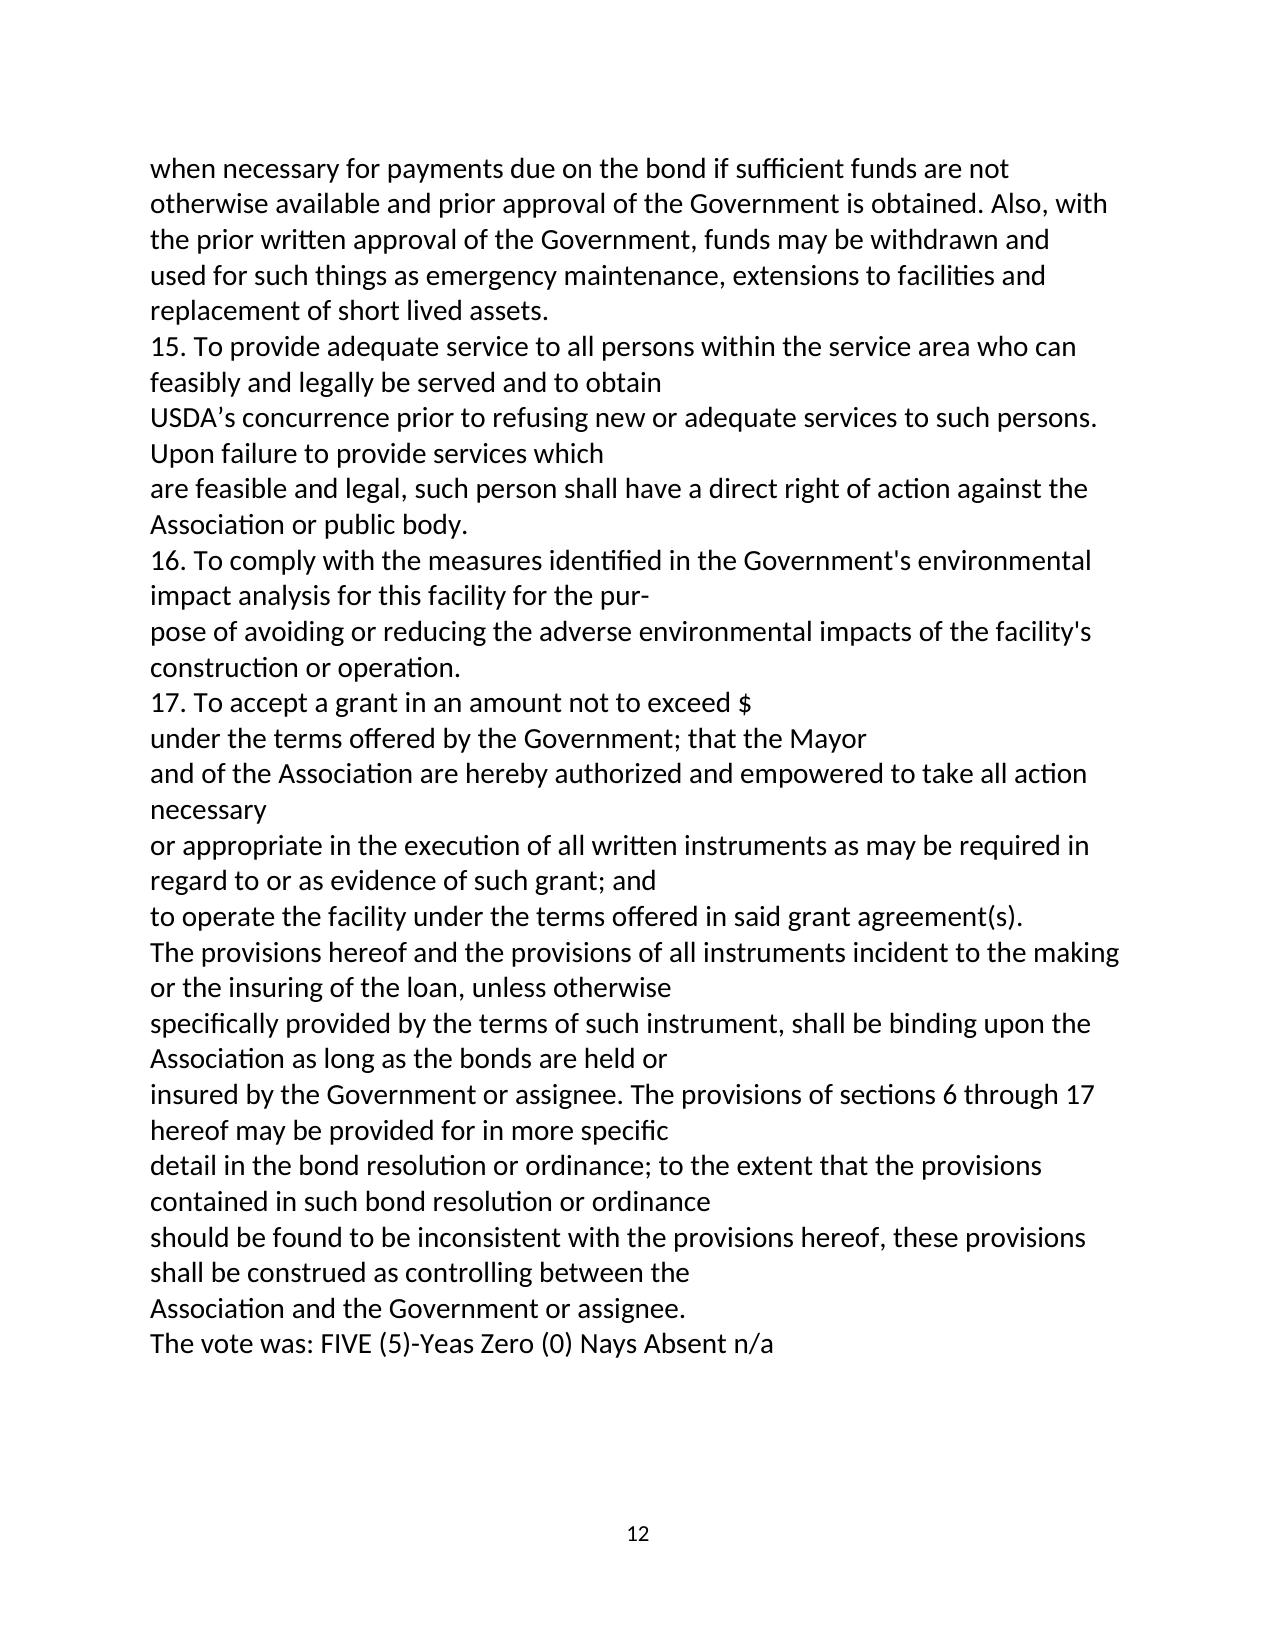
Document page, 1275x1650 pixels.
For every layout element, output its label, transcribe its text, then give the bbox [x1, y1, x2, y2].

text The provisions hereof and the provisions of all instruments incident to the making or the insuring of the loan, unless otherwise [150, 934, 1125, 1005]
text 17. To accept a grant in an amount not to exceed $ [150, 684, 1125, 720]
text or appropriate in the execution of all written instruments as may be required in regard to or as evidence of such grant; and [150, 827, 1125, 898]
text USDA’s concurrence prior to refusing new or adequate services to such persons. Upon failure to provide services which [150, 399, 1125, 471]
text to operate the facility under the terms offered in said grant agreement(s). [150, 898, 1125, 934]
text insured by the Government or assignee. The provisions of sections 6 through 17 hereof may be provided for in more specific [150, 1076, 1125, 1147]
text Association and the Government or assignee. [150, 1290, 1125, 1326]
text under the terms offered by the Government; that the Mayor [150, 720, 1125, 756]
text are feasible and legal, such person shall have a direct right of action against the Association or public body. [150, 471, 1125, 542]
text detail in the bond resolution or ordinance; to the extent that the provisions contained in such bond resolution or ordinance [150, 1147, 1125, 1219]
text should be found to be inconsistent with the provisions hereof, these provisions shall be construed as controlling between the [150, 1219, 1125, 1290]
text pose of avoiding or reducing the adverse environmental impacts of the facility's construction or operation. [150, 613, 1125, 684]
text and of the Association are hereby authorized and empowered to take all action necessary [150, 756, 1125, 827]
text 15. To provide adequate service to all persons within the service area who can feasibly and legally be served and to obtain [150, 328, 1125, 399]
text 16. To comply with the measures identified in the Government's environmental impact analysis for this facility for the pur- [150, 542, 1125, 613]
text The vote was: FIVE (5)-Yeas Zero (0) Nays Absent n/a [150, 1326, 1125, 1361]
text used for such things as emergency maintenance, extensions to facilities and replacement of short lived assets. [150, 257, 1125, 328]
text when necessary for payments due on the bond if sufficient funds are not otherwise available and prior approval of the Government is obtained. Also, with the prior written approval of the Government, funds may be withdrawn and [150, 150, 1125, 257]
text specifically provided by the terms of such instrument, shall be binding upon the Association as long as the bonds are held or [150, 1005, 1125, 1076]
